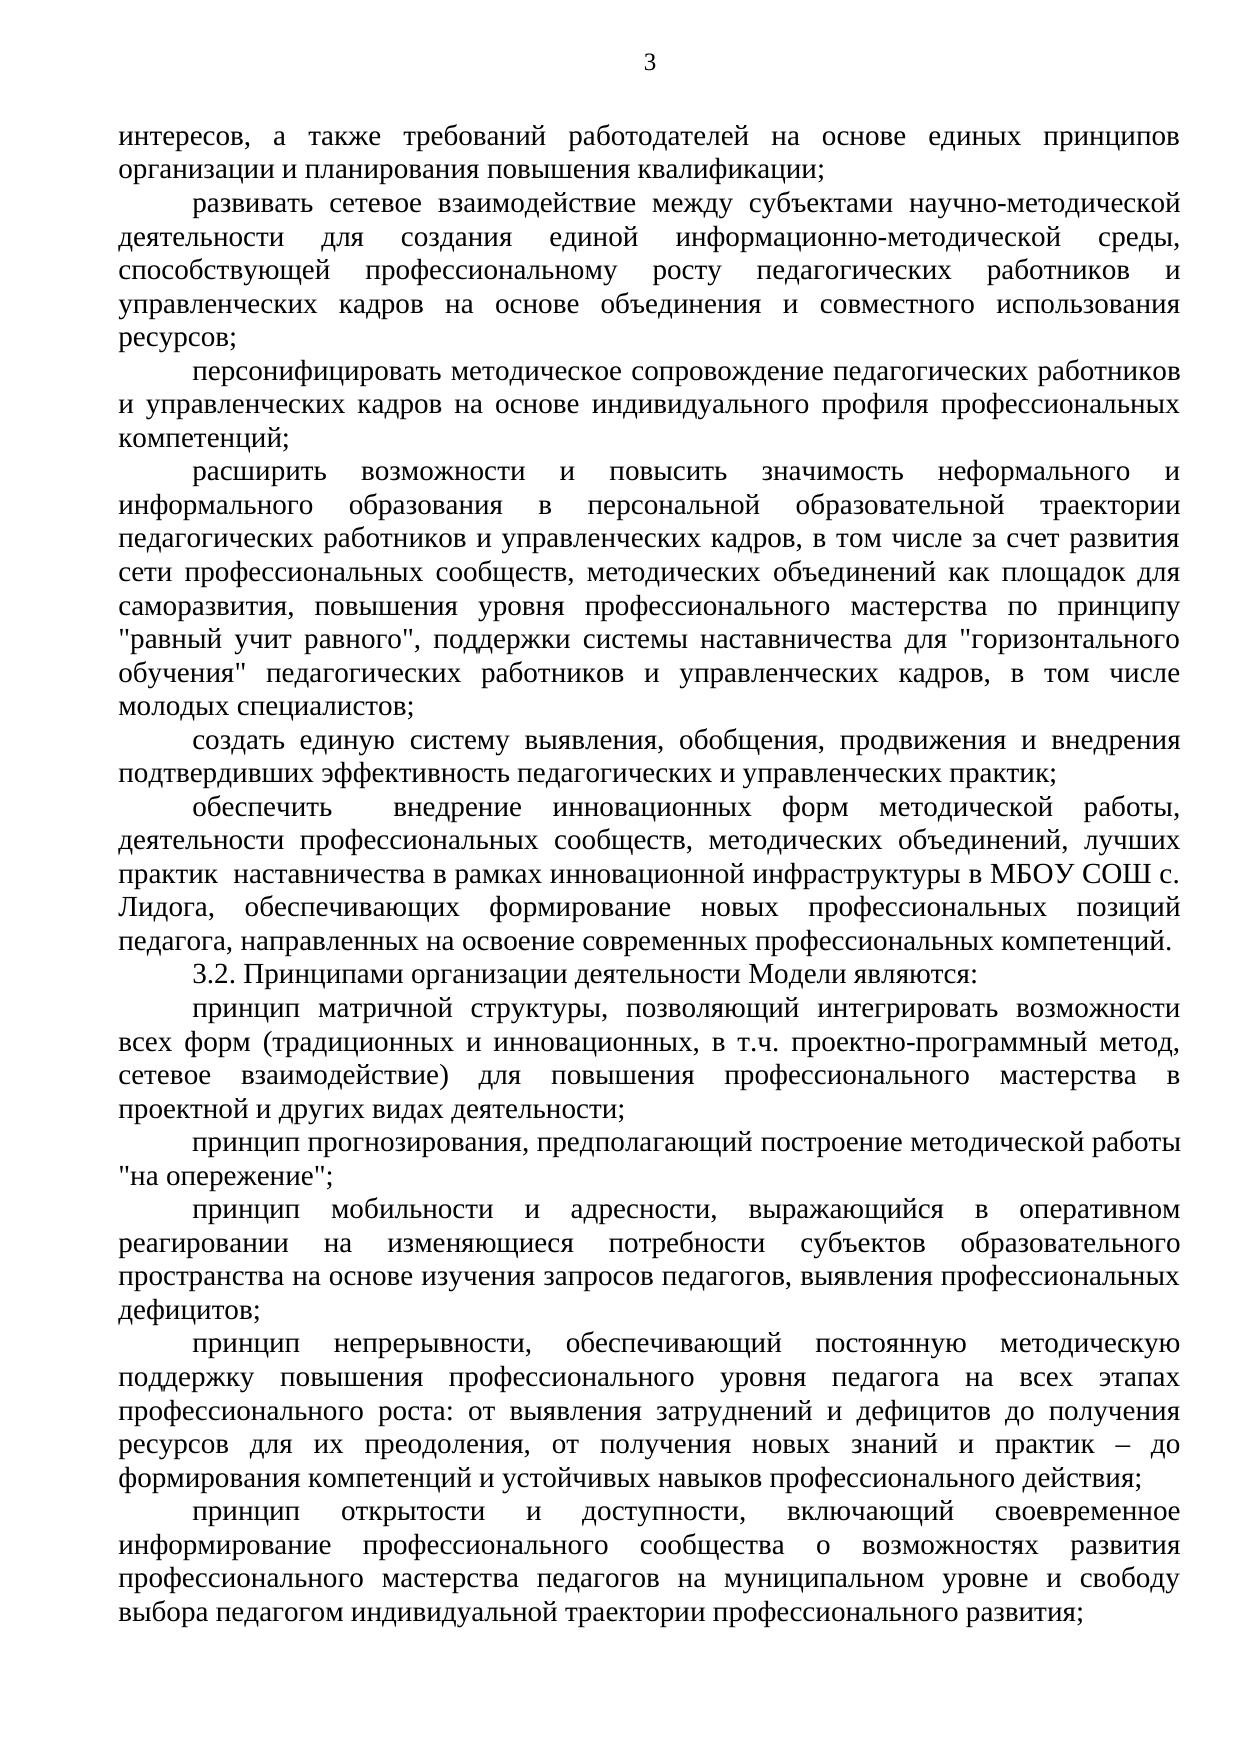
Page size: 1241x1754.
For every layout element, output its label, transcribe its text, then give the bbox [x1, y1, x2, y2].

text принцип матричной структуры, позволяющий интегрировать возможности всех форм (традиционных и инновационных, в т.ч. проектно-программный метод, сетевое взаимодействие) для повышения профессионального мастерства в проектной и других видах деятельности; [118, 990, 1181, 1124]
text персонифицировать методическое сопровождение педагогических работников и управленческих кадров на основе индивидуального профиля профессиональных компетенций; [118, 353, 1181, 453]
text создать единую систему выявления, обобщения, продвижения и внедрения подтвердивших эффективность педагогических и управленческих практик; [118, 722, 1181, 789]
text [118, 118, 1181, 185]
text принцип прогнозирования, предполагающий построение методической работы "на опережение"; [118, 1124, 1181, 1191]
text принцип открытости и доступности, включающий своевременное информирование профессионального сообщества о возможностях развития профессионального мастерства педагогов на муниципальном уровне и свободу выбора педагогом индивидуальной траектории профессионального развития; [118, 1493, 1181, 1627]
text 3.2. Принципами организации деятельности Модели являются: [118, 957, 1181, 990]
text принцип непрерывности, обеспечивающий постоянную методическую поддержку повышения профессионального уровня педагога на всех этапах профессионального роста: от выявления затруднений и дефицитов до получения ресурсов для их преодоления, от получения новых знаний и практик – до формирования компетенций и устойчивых навыков профессионального действия; [118, 1326, 1181, 1493]
text развивать сетевое взаимодействие между субъектами научно-методической деятельности для создания единой информационно-методической среды, способствующей профессиональному росту педагогических работников и управленческих кадров на основе объединения и совместного использования ресурсов; [118, 185, 1181, 353]
text принцип мобильности и адресности, выражающийся в оперативном реагировании на изменяющиеся потребности субъектов образовательного пространства на основе изучения запросов педагогов, выявления профессиональных дефицитов; [118, 1191, 1181, 1326]
text расширить возможности и повысить значимость неформального и информального образования в персональной образовательной траектории педагогических работников и управленческих кадров, в том числе за счет развития сети профессиональных сообществ, методических объединений как площадок для саморазвития, повышения уровня профессионального мастерства по принципу "равный учит равного", поддержки системы наставничества для "горизонтального обучения" педагогических работников и управленческих кадров, в том числе молодых специалистов; [118, 453, 1181, 722]
text обеспечить внедрение инновационных форм методической работы, деятельности профессиональных сообществ, методических объединений, лучших практик наставничества в рамках инновационной инфраструктуры в МБОУ СОШ с. Лидога, обеспечивающих формирование новых профессиональных позиций педагога, направленных на освоение современных профессиональных компетенций. [118, 789, 1181, 957]
